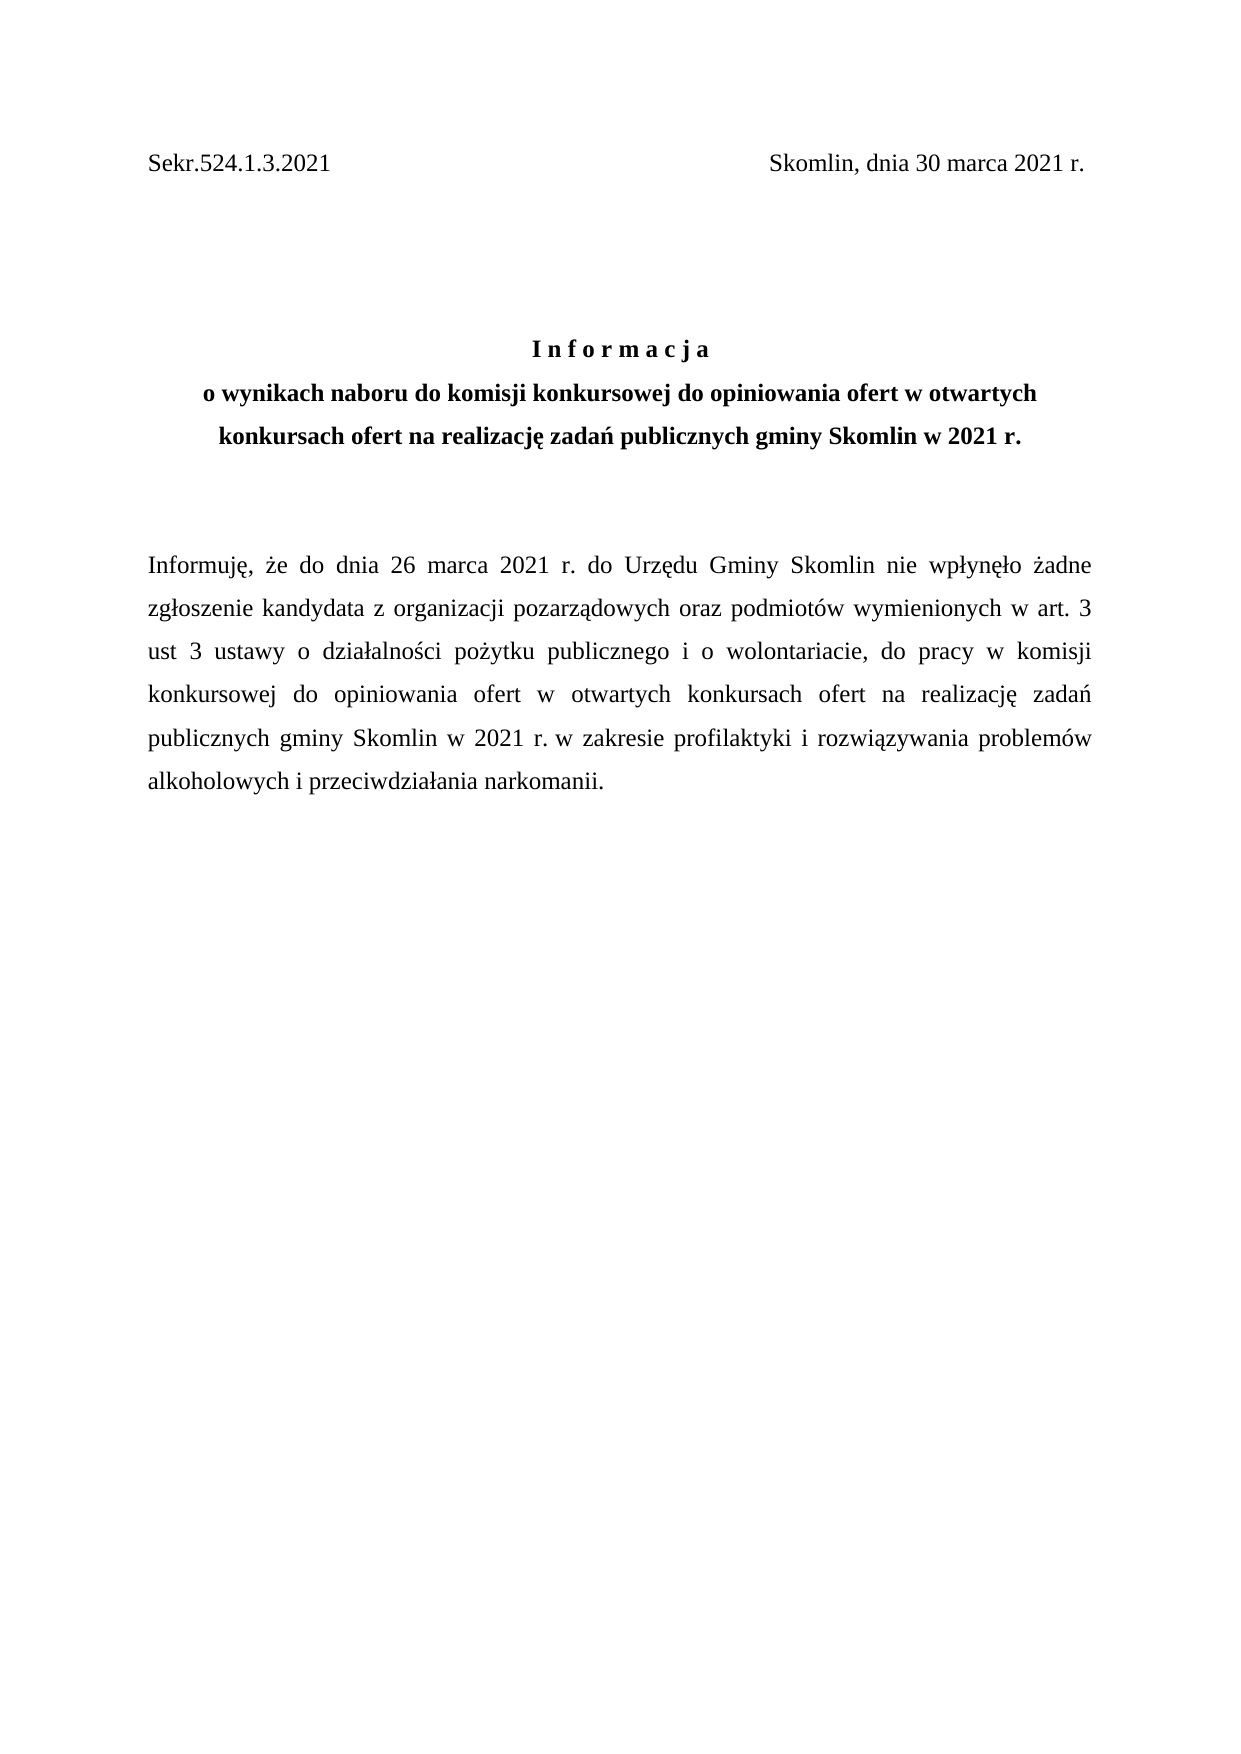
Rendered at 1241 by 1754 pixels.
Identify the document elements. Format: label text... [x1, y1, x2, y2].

text o wynikach naboru do komisji konkursowej do opiniowania ofert w otwartych konkursach ofert na realizację zadań publicznych gminy Skomlin w 2021 r. [148, 378, 1093, 449]
text Sekr.524.1.3.2021 Skomlin, dnia 30 marca 2021 r. [148, 148, 1093, 176]
text Informuję, że do dnia 26 marca 2021 r. do Urzędu Gminy Skomlin nie wpłynęło żadne zgłoszenie kandydata z organizacji pozarządowych oraz podmiotów wymienionych w art. 3 ust 3 ustawy o działalności pożytku publicznego i o wolontariacie, do pracy w komisji konkursowej do opiniowania ofert w otwartych konkursach ofert na realizację zadań publicznych gminy Skomlin w 2021 r. w zakresie profilaktyki i rozwiązywania problemów alkoholowych i przeciwdziałania narkomanii. [148, 550, 1093, 794]
text I n f o r m a c j a [148, 334, 1093, 363]
